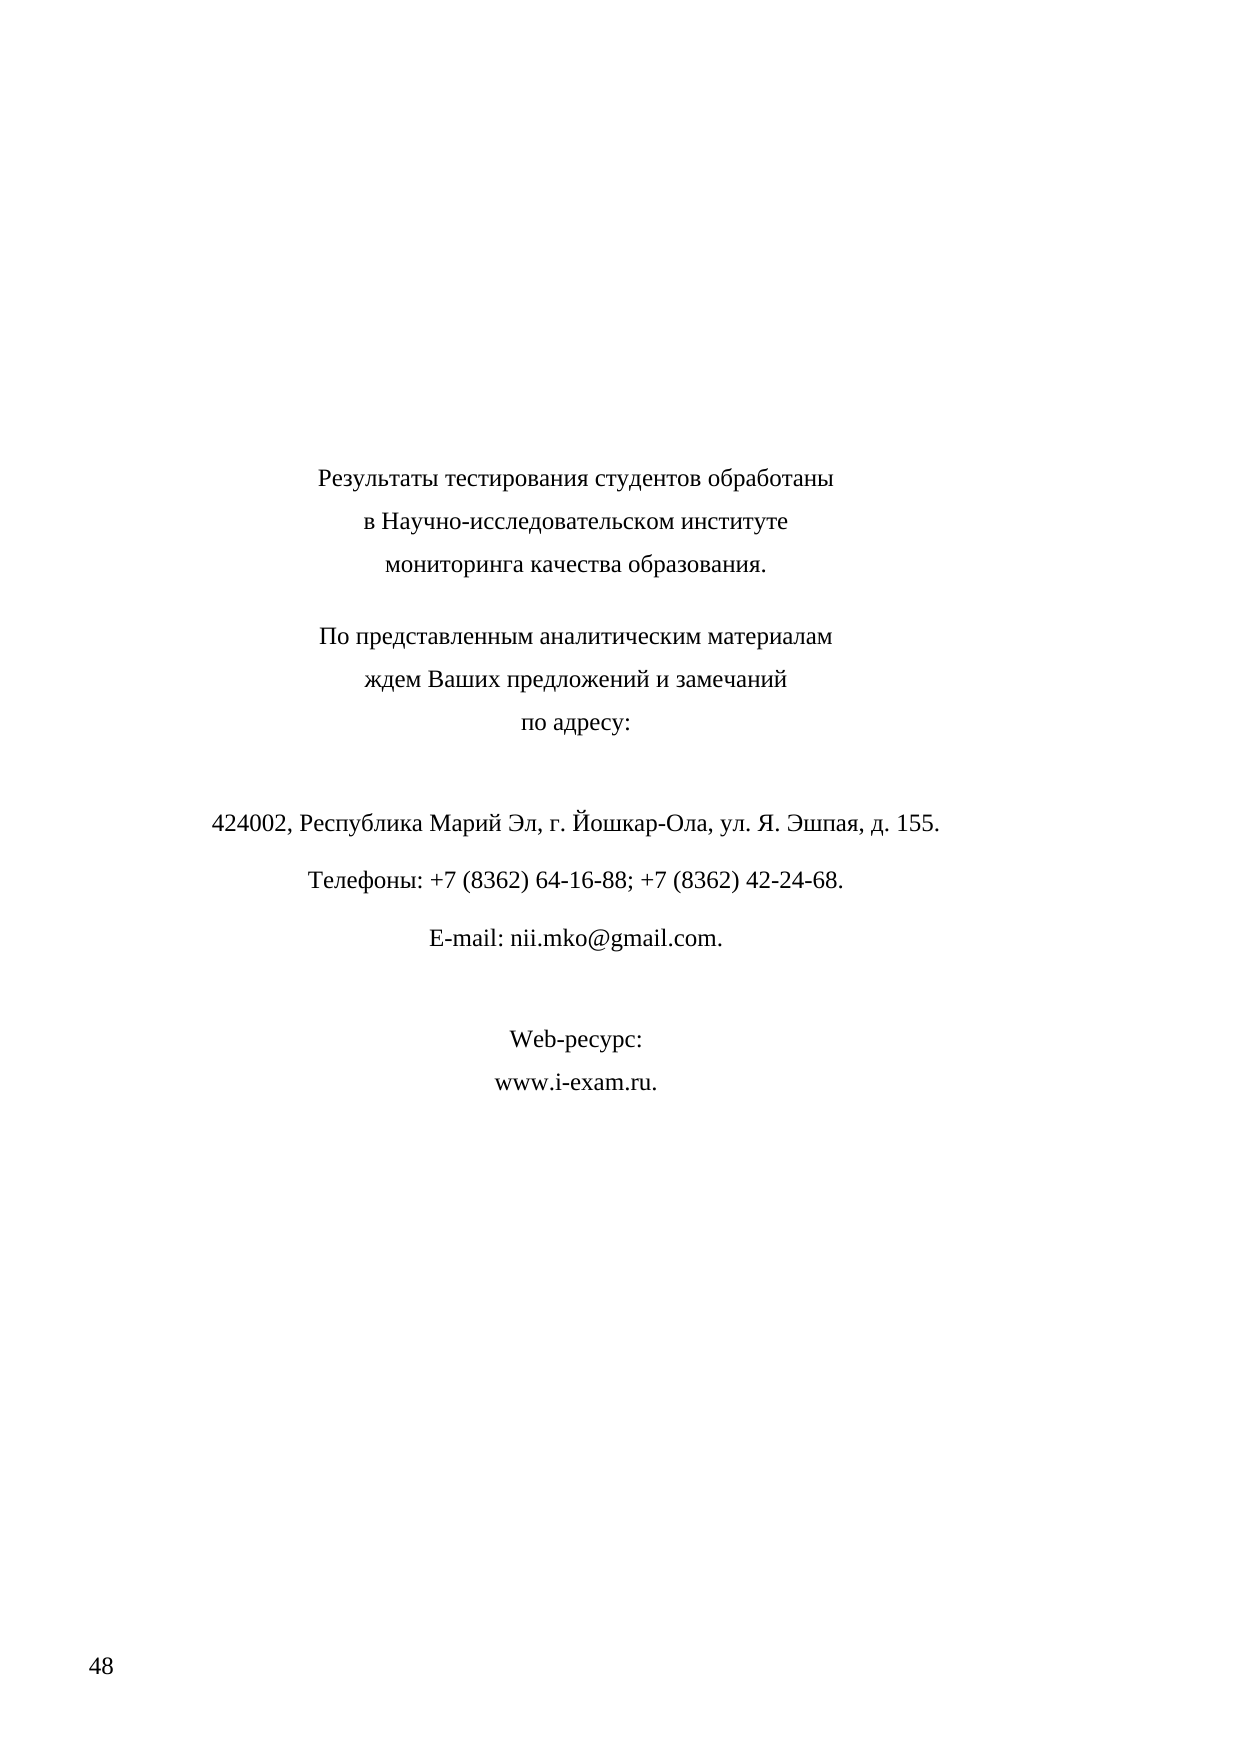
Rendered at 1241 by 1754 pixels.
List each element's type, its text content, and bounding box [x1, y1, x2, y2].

text Телефоны: +7 (8362) 64-16-88; +7 (8362) 42-24-68. [89, 866, 1063, 894]
text 424002, Республика Марий Эл, г. Йошкар-Ола, ул. Я. Эшпая, д. 155. [89, 808, 1063, 837]
text www.i-exam.ru. [89, 1067, 1063, 1096]
text E-mail: nii.mko@gmail.com. [89, 923, 1063, 952]
text Web-ресурс: [89, 1024, 1063, 1052]
text По представленным аналитическим материалам ждем Ваших предложений и замечаний по адресу: [89, 621, 1063, 736]
text Результаты тестирования студентов обработаны в Научно-исследовательском институте мониторинга качества образования. [89, 463, 1063, 578]
